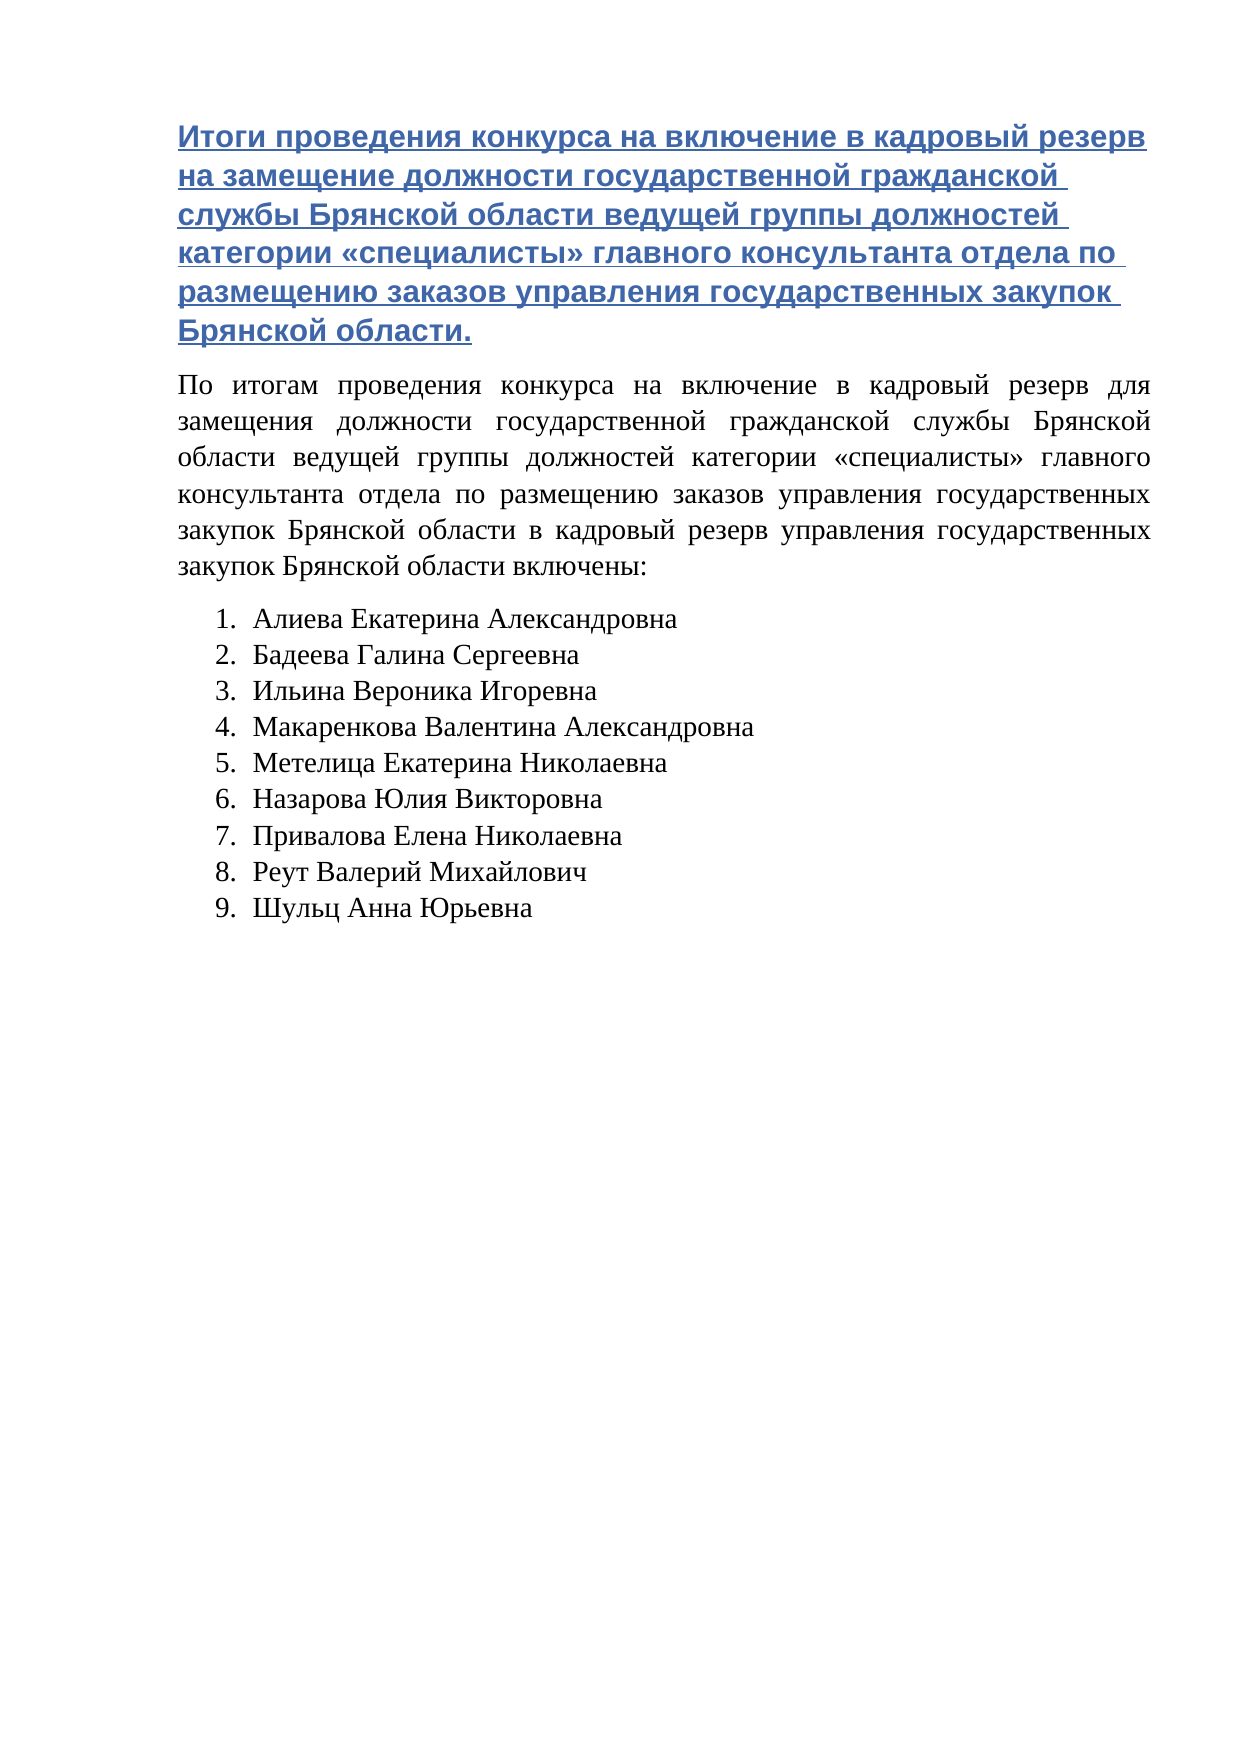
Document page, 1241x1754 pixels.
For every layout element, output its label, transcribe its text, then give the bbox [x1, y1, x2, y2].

list Реут Валерий Михайлович [215, 854, 1152, 887]
list Макаренкова Валентина Александровна [215, 709, 1152, 743]
list Привалова Елена Николаевна [215, 818, 1152, 851]
text По итогам проведения конкурса на включение в кадровый резерв для замещения должности государственной гражданской службы Брянской области ведущей группы должностей категории «специалисты» главного консультанта отдела по размещению заказов управления государственных закупок Брянской области в кадровый резерв управления государственных закупок Брянской области включены: [177, 367, 1152, 582]
list Ильина Вероника Игоревна [215, 673, 1152, 707]
text Итоги проведения конкурса на включение в кадровый резерв на замещение должности государственной гражданской службы Брянской области ведущей группы должностей категории «специалисты» главного консультанта отдела по размещению заказов управления государственных закупок Брянской области. [177, 118, 1152, 348]
list Алиева Екатерина Александровна [215, 601, 1152, 634]
list Назарова Юлия Викторовна [215, 782, 1152, 815]
list Шульц Анна Юрьевна [215, 890, 1152, 923]
list Метелица Екатерина Николаевна [215, 745, 1152, 779]
list Бадеева Галина Сергеевна [215, 637, 1152, 671]
